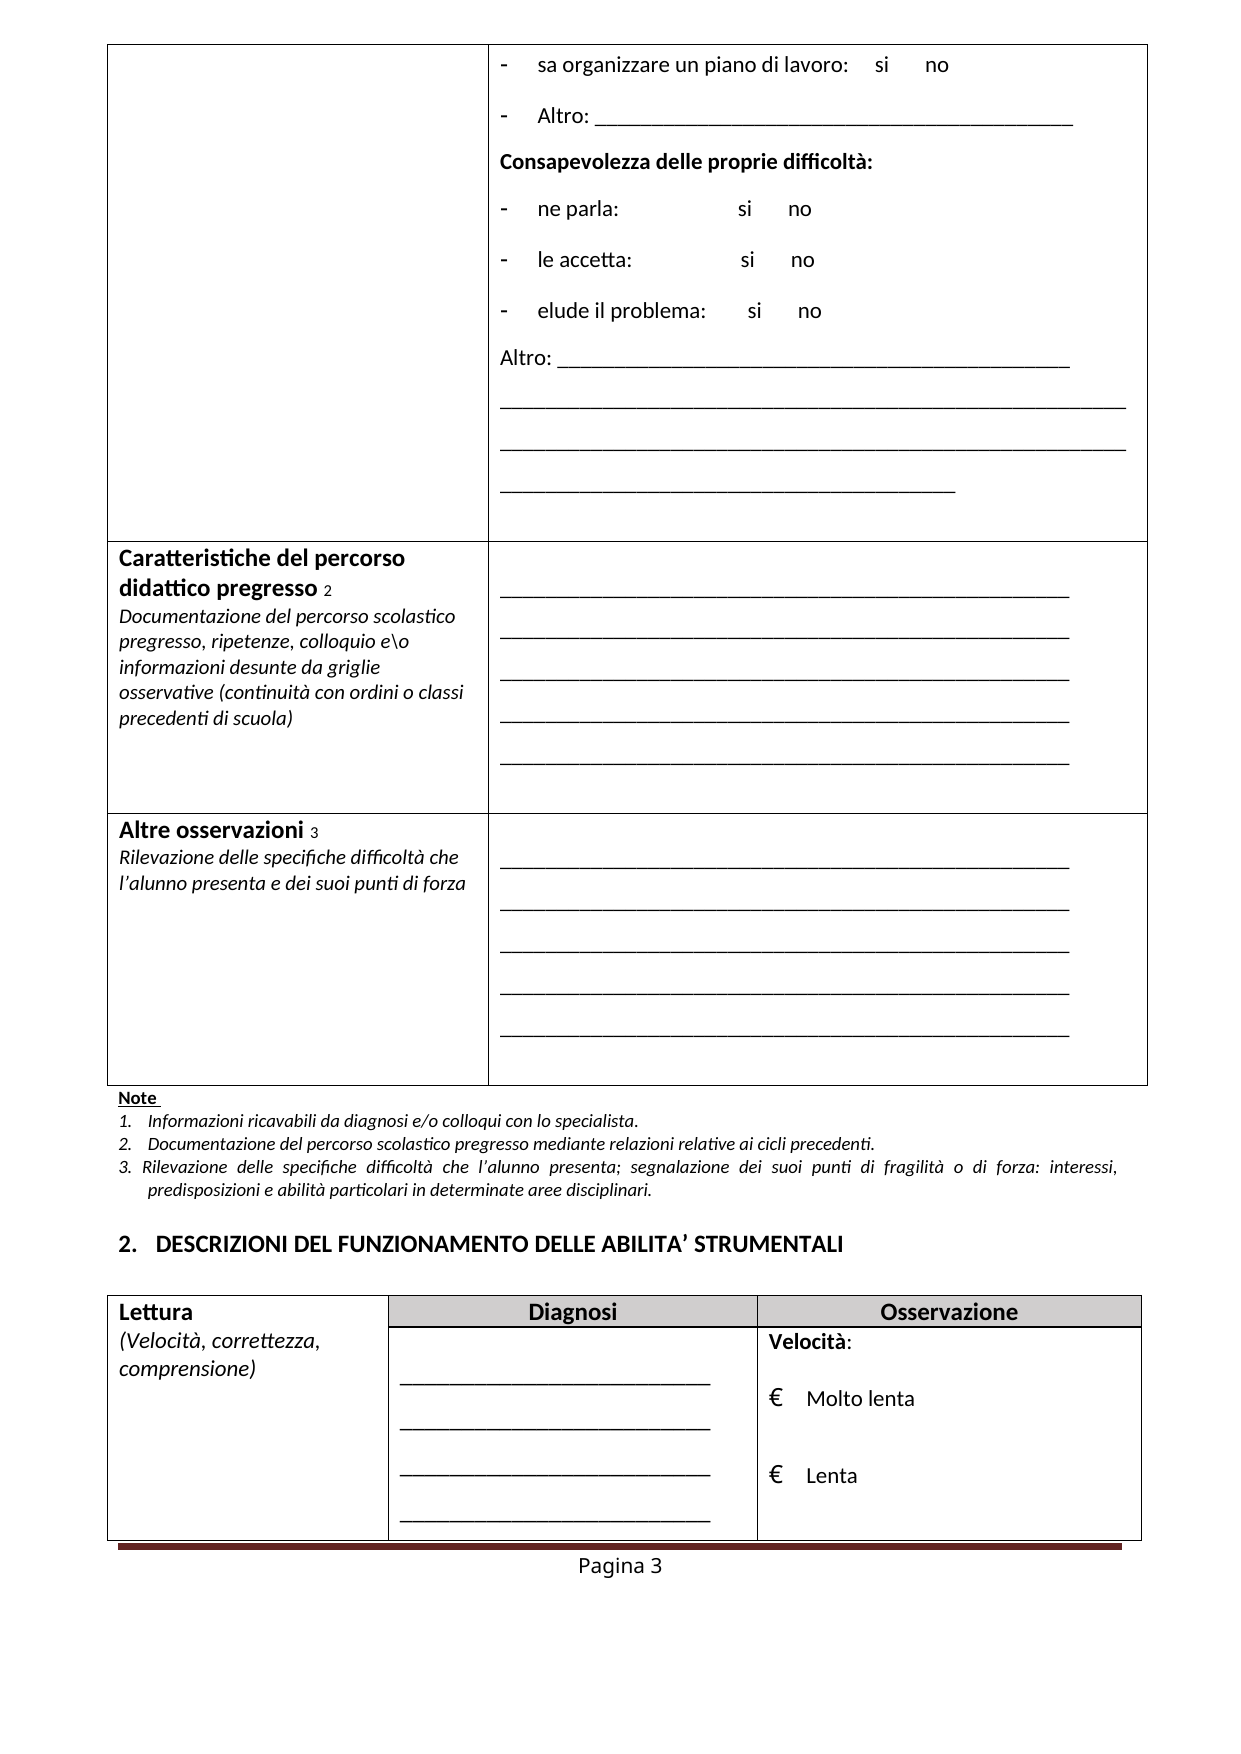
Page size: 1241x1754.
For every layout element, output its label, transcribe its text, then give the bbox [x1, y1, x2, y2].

table_header Diagnosi [389, 1296, 757, 1326]
table_cell Caratteristiche del percorso didattico pregresso 2 Documentazione del percorso scolastico pregresso, ripetenze, colloquio e\o informazioni desunte da griglie osservative (continuità con ordini o classi precedenti di scuola) [108, 542, 488, 813]
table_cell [389, 1328, 757, 1540]
table_cell __________________________________________________ __________________________________________________ __________________________________________________ __________________________________________________ __________________________________________________ [489, 814, 1147, 1085]
table_header Osservazione [758, 1296, 1141, 1326]
text 2. Documentazione del percorso scolastico pregresso mediante relazioni relative ai cicli precedenti. [118, 1132, 1122, 1155]
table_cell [758, 1328, 1141, 1540]
text Note [118, 1086, 1122, 1109]
table_cell __________________________________________________ __________________________________________________ __________________________________________________ __________________________________________________ __________________________________________________ [489, 542, 1147, 813]
list Informazioni ricavabili da diagnosi e/o colloqui con lo specialista. [118, 1109, 1122, 1132]
table_header Lettura (Velocità, correttezza, comprensione) [108, 1296, 388, 1540]
list DESCRIZIONI DEL FUNZIONAMENTO DELLE ABILITA’ STRUMENTALI [118, 1229, 1122, 1259]
text 3. Rilevazione delle specifiche difficoltà che l’alunno presenta; segnalazione dei suoi punti di fragilità o di forza: interessi, predisposizioni e abilità particolari in determinate aree disciplinari. [118, 1155, 1122, 1201]
table_cell Altre osservazioni 3 Rilevazione delle specifiche difficoltà che l’alunno presenta e dei suoi punti di forza [108, 814, 488, 1085]
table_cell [489, 45, 1147, 541]
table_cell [108, 45, 488, 541]
